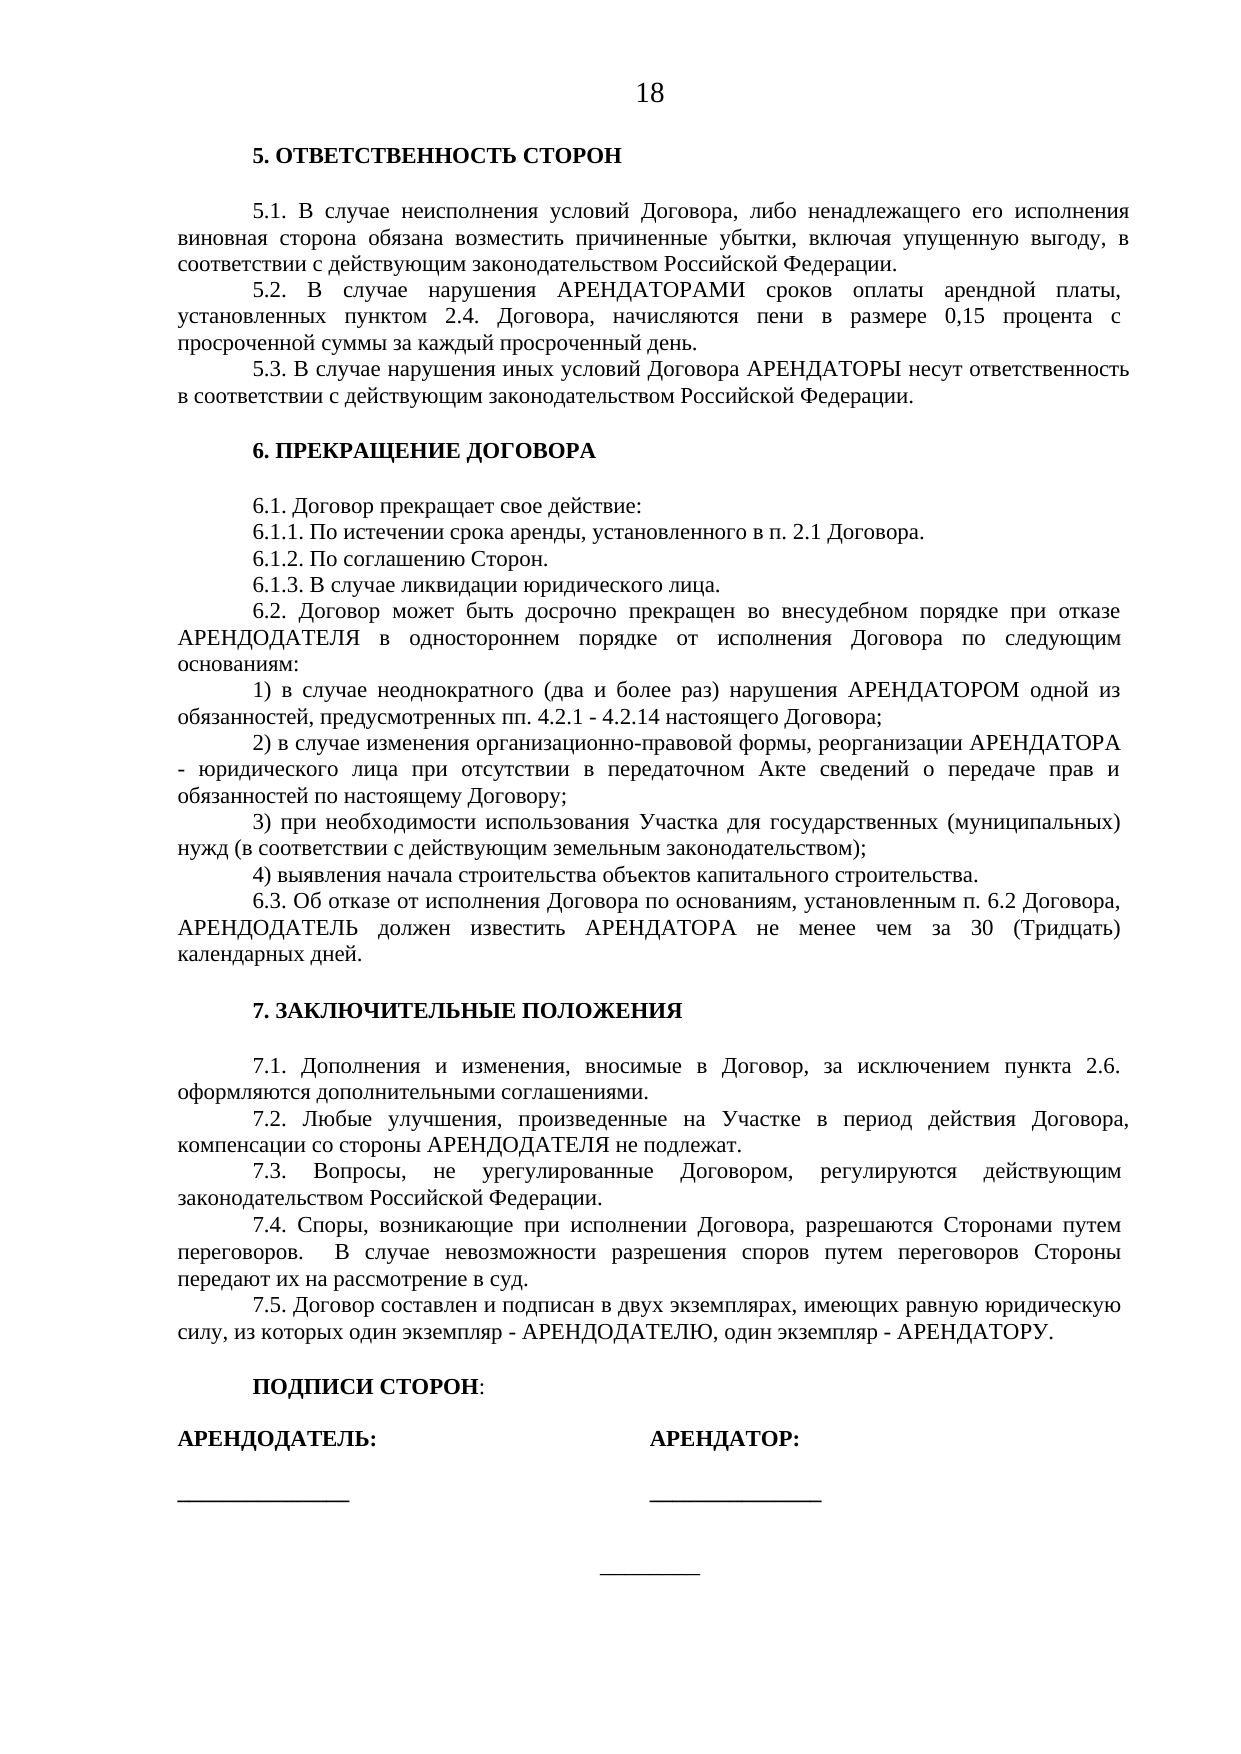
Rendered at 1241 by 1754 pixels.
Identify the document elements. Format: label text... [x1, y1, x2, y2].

text ПОДПИСИ СТОРОН: [252, 1373, 1112, 1399]
text 4) выявления начала строительства объектов капитального строительства. [177, 861, 1122, 887]
text 6.1.2. По соглашению Сторон. [177, 544, 1122, 571]
text 6.2. Договор может быть досрочно прекращен во внесудебном порядке при отказе АРЕНДОДАТЕЛЯ в одностороннем порядке от исполнения Договора по следующим основаниям: [177, 597, 1122, 676]
text ________ [177, 1549, 1122, 1578]
text 6.1. Договор прекращает свое действие: [177, 492, 1122, 518]
text 7.5. Договор составлен и подписан в двух экземплярах, имеющих равную юридическую силу, из которых один экземпляр - АРЕНДОДАТЕЛЮ, один экземпляр - АРЕНДАТОРУ. [177, 1291, 1122, 1344]
text 5. ОТВЕТСТВЕННОСТЬ СТОРОН [177, 142, 1131, 168]
text 7.2. Любые улучшения, произведенные на Участке в период действия Договора, компенсации со стороны АРЕНДОДАТЕЛЯ не подлежат. [177, 1104, 1131, 1157]
text 6.1.1. По истечении срока аренды, установленного в п. 2.1 Договора. [177, 518, 1122, 544]
table_header АРЕНДАТОР: _______________ [638, 1399, 1111, 1549]
text 5.1. В случае неисполнения условий Договора, либо ненадлежащего его исполнения виновная сторона обязана возместить причиненные убытки, включая упущенную выгоду, в соответствии с действующим законодательством Российской Федерации. [177, 197, 1131, 276]
text 6. ПРЕКРАЩЕНИЕ ДОГОВОРА [177, 437, 1122, 463]
text 3) при необходимости использования Участка для государственных (муниципальных) нужд (в соответствии с действующим земельным законодательством); [177, 808, 1122, 861]
text 6.3. Об отказе от исполнения Договора по основаниям, установленным п. 6.2 Договора, АРЕНДОДАТЕЛЬ должен известить АРЕНДАТОРА не менее чем за 30 (Тридцать) календарных дней. [177, 887, 1122, 966]
text 7. ЗАКЛЮЧИТЕЛЬНЫЕ ПОЛОЖЕНИЯ [177, 997, 1131, 1023]
text 2) в случае изменения организационно-правовой формы, реорганизации АРЕНДАТОРА - юридического лица при отсутствии в передаточном Акте сведений о передаче прав и обязанностей по настоящему Договору; [177, 729, 1122, 808]
text 7.3. Вопросы, не урегулированные Договором, регулируются действующим законодательством Российской Федерации. [177, 1157, 1122, 1210]
text 1) в случае неоднократного (два и более раз) нарушения АРЕНДАТОРОМ одной из обязанностей, предусмотренных пп. 4.2.1 - 4.2.14 настоящего Договора; [177, 676, 1122, 729]
text 5.2. В случае нарушения АРЕНДАТОРАМИ сроков оплаты арендной платы, установленных пунктом 2.4. Договора, начисляются пени в размере 0,15 процента с просроченной суммы за каждый просроченный день. [177, 276, 1122, 355]
text 7.1. Дополнения и изменения, вносимые в Договор, за исключением пункта 2.6. оформляются дополнительными соглашениями. [177, 1052, 1122, 1104]
text 6.1.3. В случае ликвидации юридического лица. [177, 571, 1122, 597]
text 5.3. В случае нарушения иных условий Договора АРЕНДАТОРЫ несут ответственность в соответствии с действующим законодательством Российской Федерации. [177, 355, 1131, 408]
text 7.4. Споры, возникающие при исполнении Договора, разрешаются Сторонами путем переговоров. В случае невозможности разрешения споров путем переговоров Стороны передают их на рассмотрение в суд. [177, 1210, 1122, 1291]
table_header АРЕНДОДАТЕЛЬ: _______________ [166, 1399, 638, 1549]
